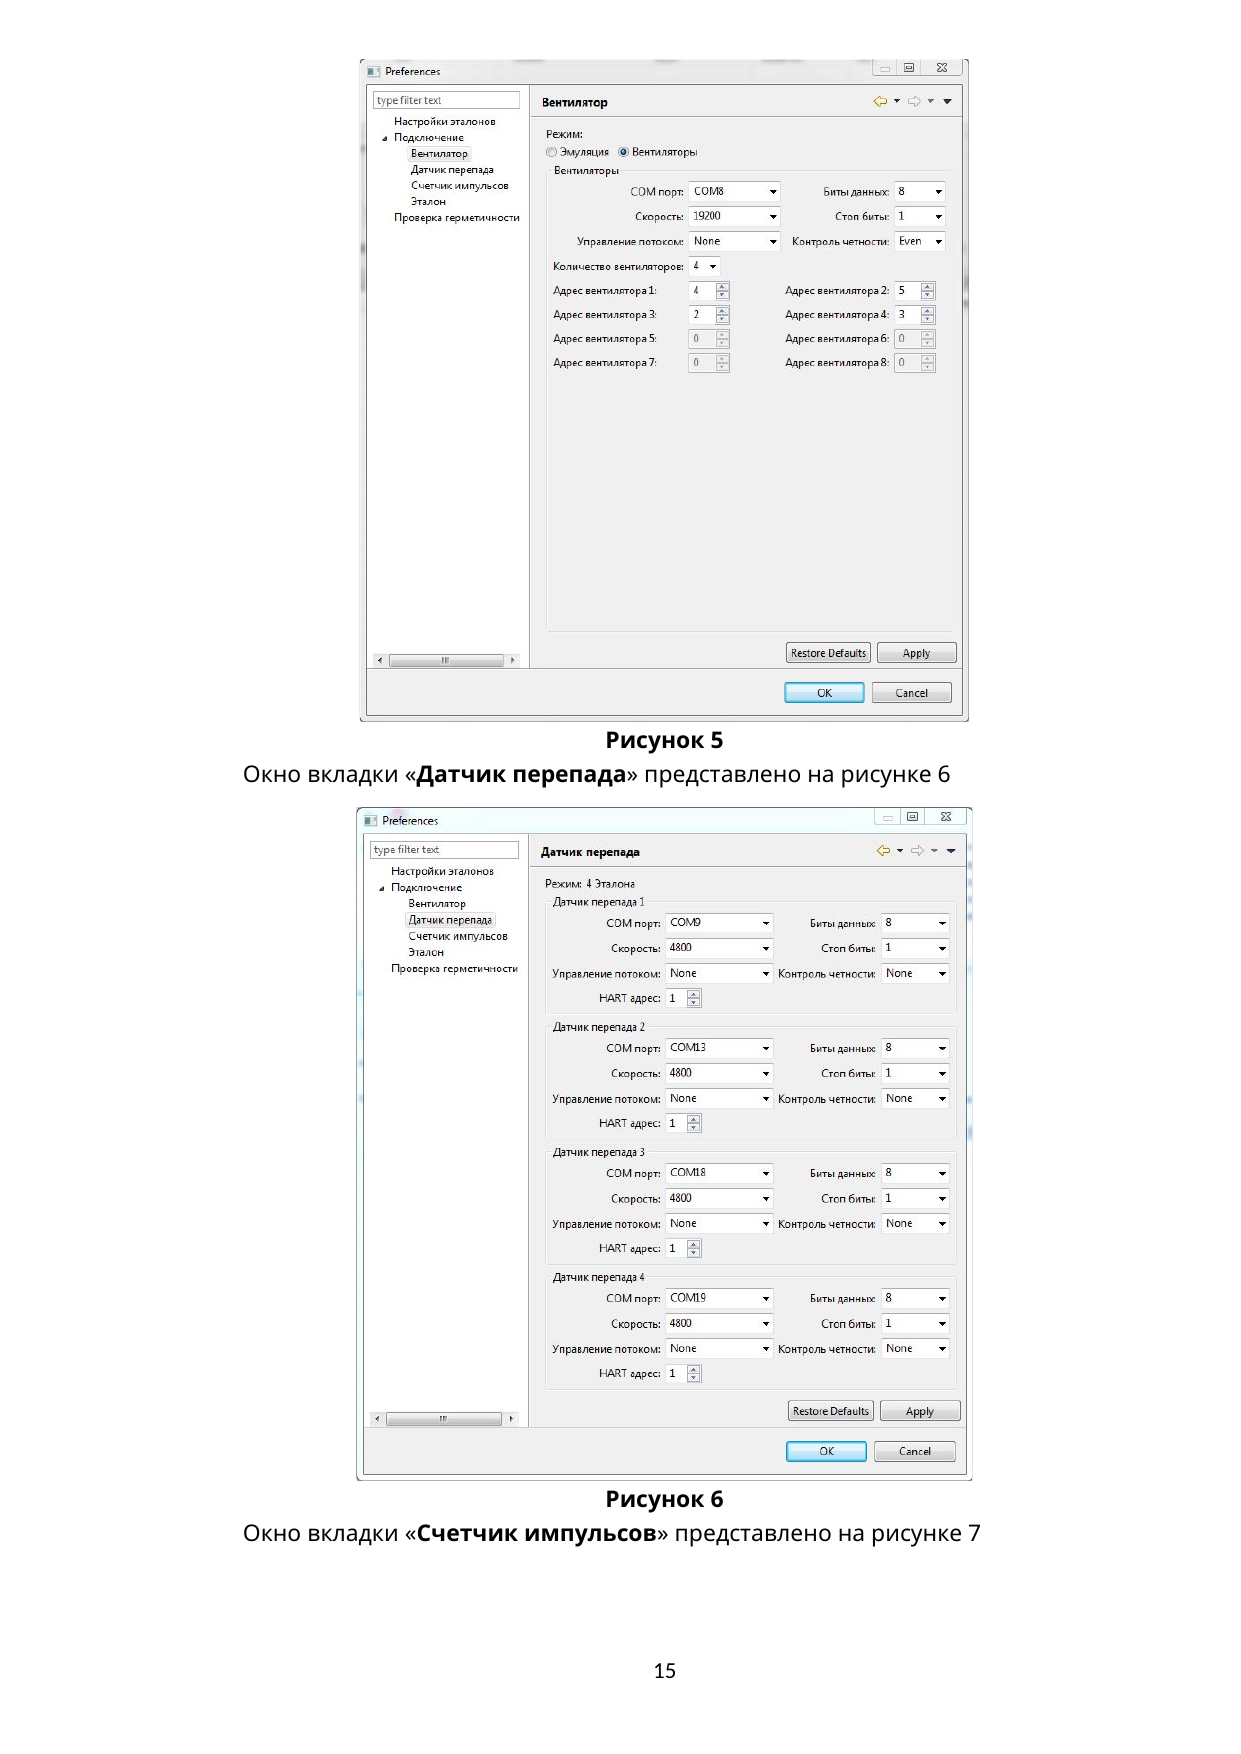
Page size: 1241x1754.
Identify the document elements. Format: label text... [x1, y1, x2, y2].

picture [356, 807, 973, 1481]
text Рисунок 6 [177, 1483, 1152, 1514]
text Окно вкладки «Датчик перепада» представлено на рисунке 6 [177, 757, 1152, 789]
text Окно вкладки «Счетчик импульсов» представлено на рисунке 7 [177, 1516, 1152, 1548]
picture [359, 59, 969, 722]
text Рисунок 5 [177, 724, 1152, 755]
